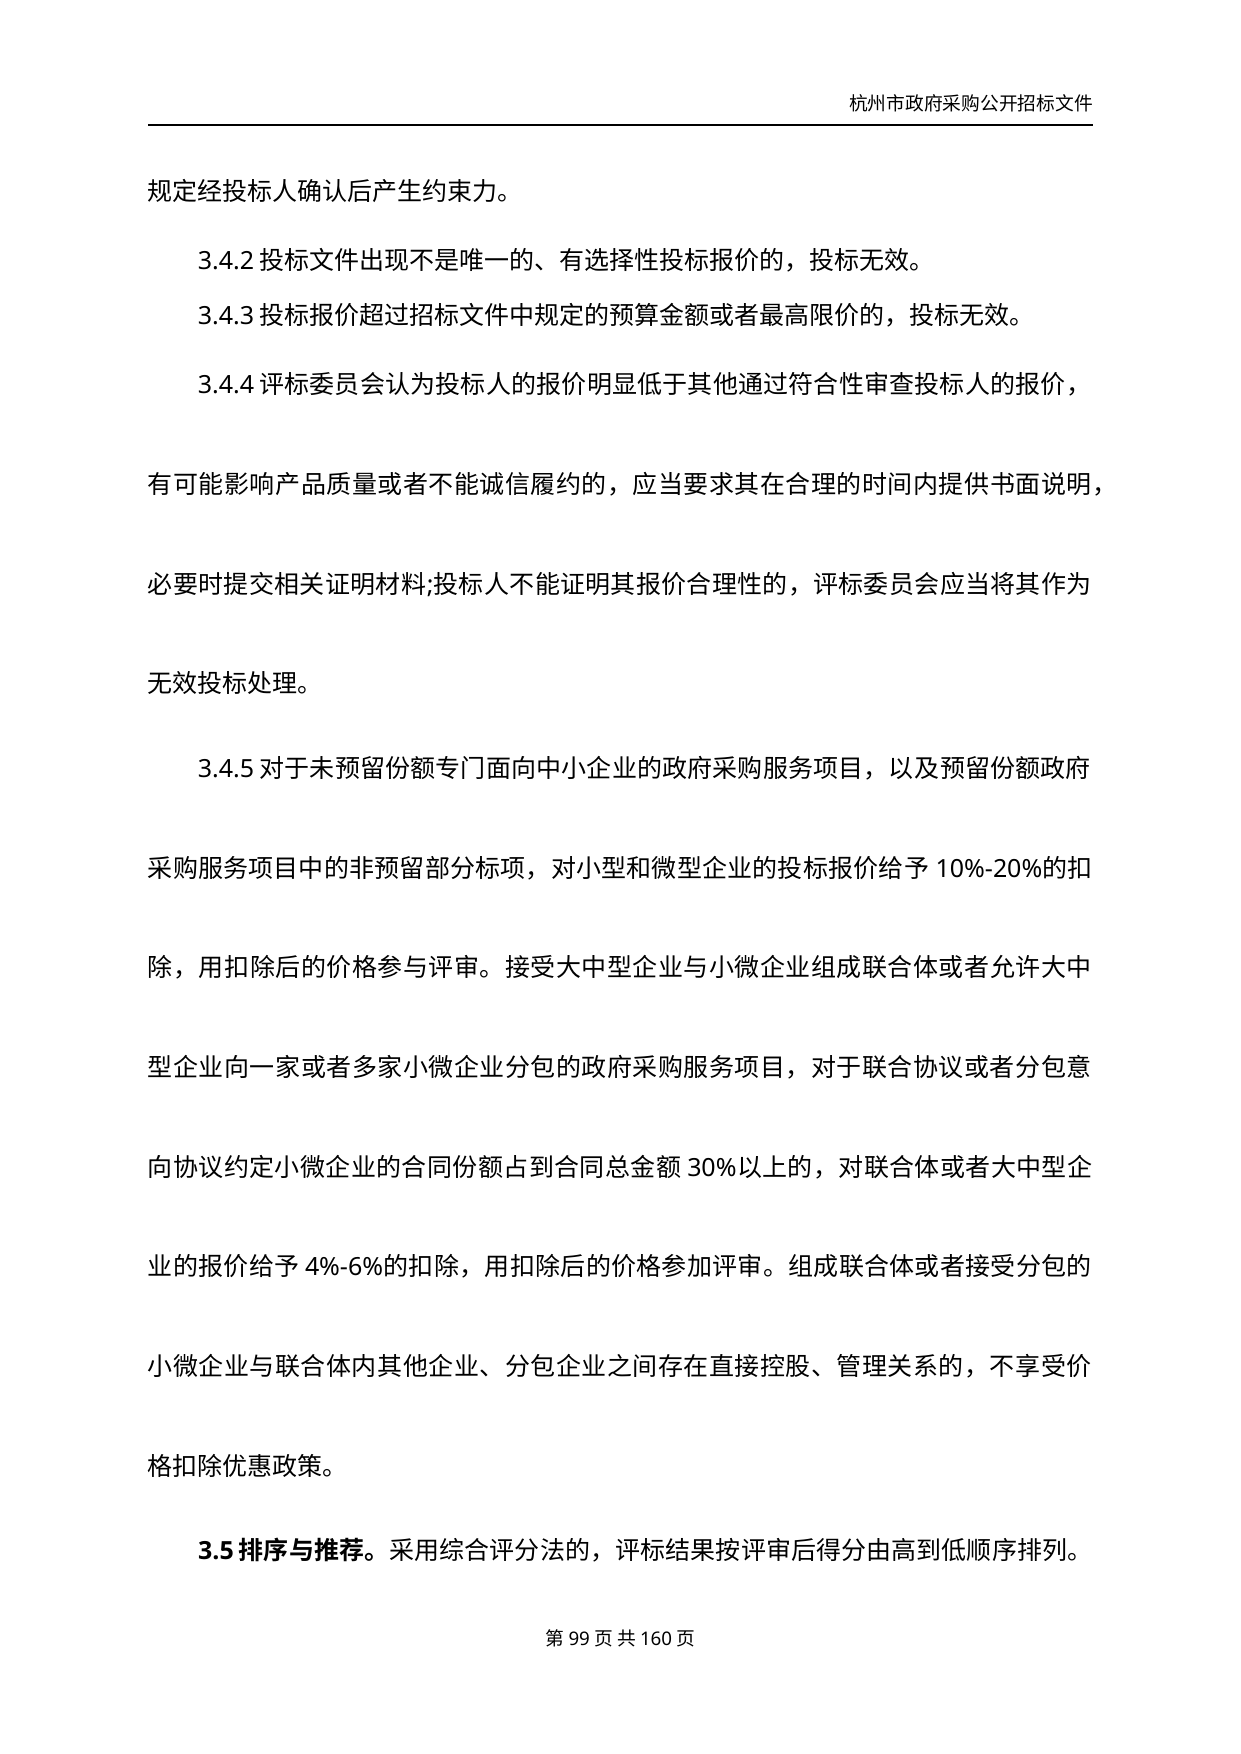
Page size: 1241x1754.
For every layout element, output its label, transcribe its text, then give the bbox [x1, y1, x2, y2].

text 3.4.5对于未预留份额专门面向中小企业的政府采购服务项目，以及预留份额政府采购服务项目中的非预留部分标项，对小型和微型企业的投标报价给予10%-20%的扣除，用扣除后的价格参与评审。接受大中型企业与小微企业组成联合体或者允许大中型企业向一家或者多家小微企业分包的政府采购服务项目，对于联合协议或者分包意向协议约定小微企业的合同份额占到合同总金额30%以上的，对联合体或者大中型企业的报价给予4%-6%的扣除，用扣除后的价格参加评审。组成联合体或者接受分包的小微企业与联合体内其他企业、分包企业之间存在直接控股、管理关系的，不享受价格扣除优惠政策。 [148, 733, 1093, 1497]
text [148, 1516, 1093, 1582]
text 3.4.2投标文件出现不是唯一的、有选择性投标报价的，投标无效。 [148, 241, 1093, 277]
text 3.4.4评标委员会认为投标人的报价明显低于其他通过符合性审查投标人的报价，有可能影响产品质量或者不能诚信履约的，应当要求其在合理的时间内提供书面说明，必要时提交相关证明材料;投标人不能证明其报价合理性的，评标委员会应当将其作为无效投标处理。 [148, 349, 1093, 715]
text 3.4.3投标报价超过招标文件中规定的预算金额或者最高限价的，投标无效。 [148, 295, 1093, 331]
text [148, 156, 1093, 223]
